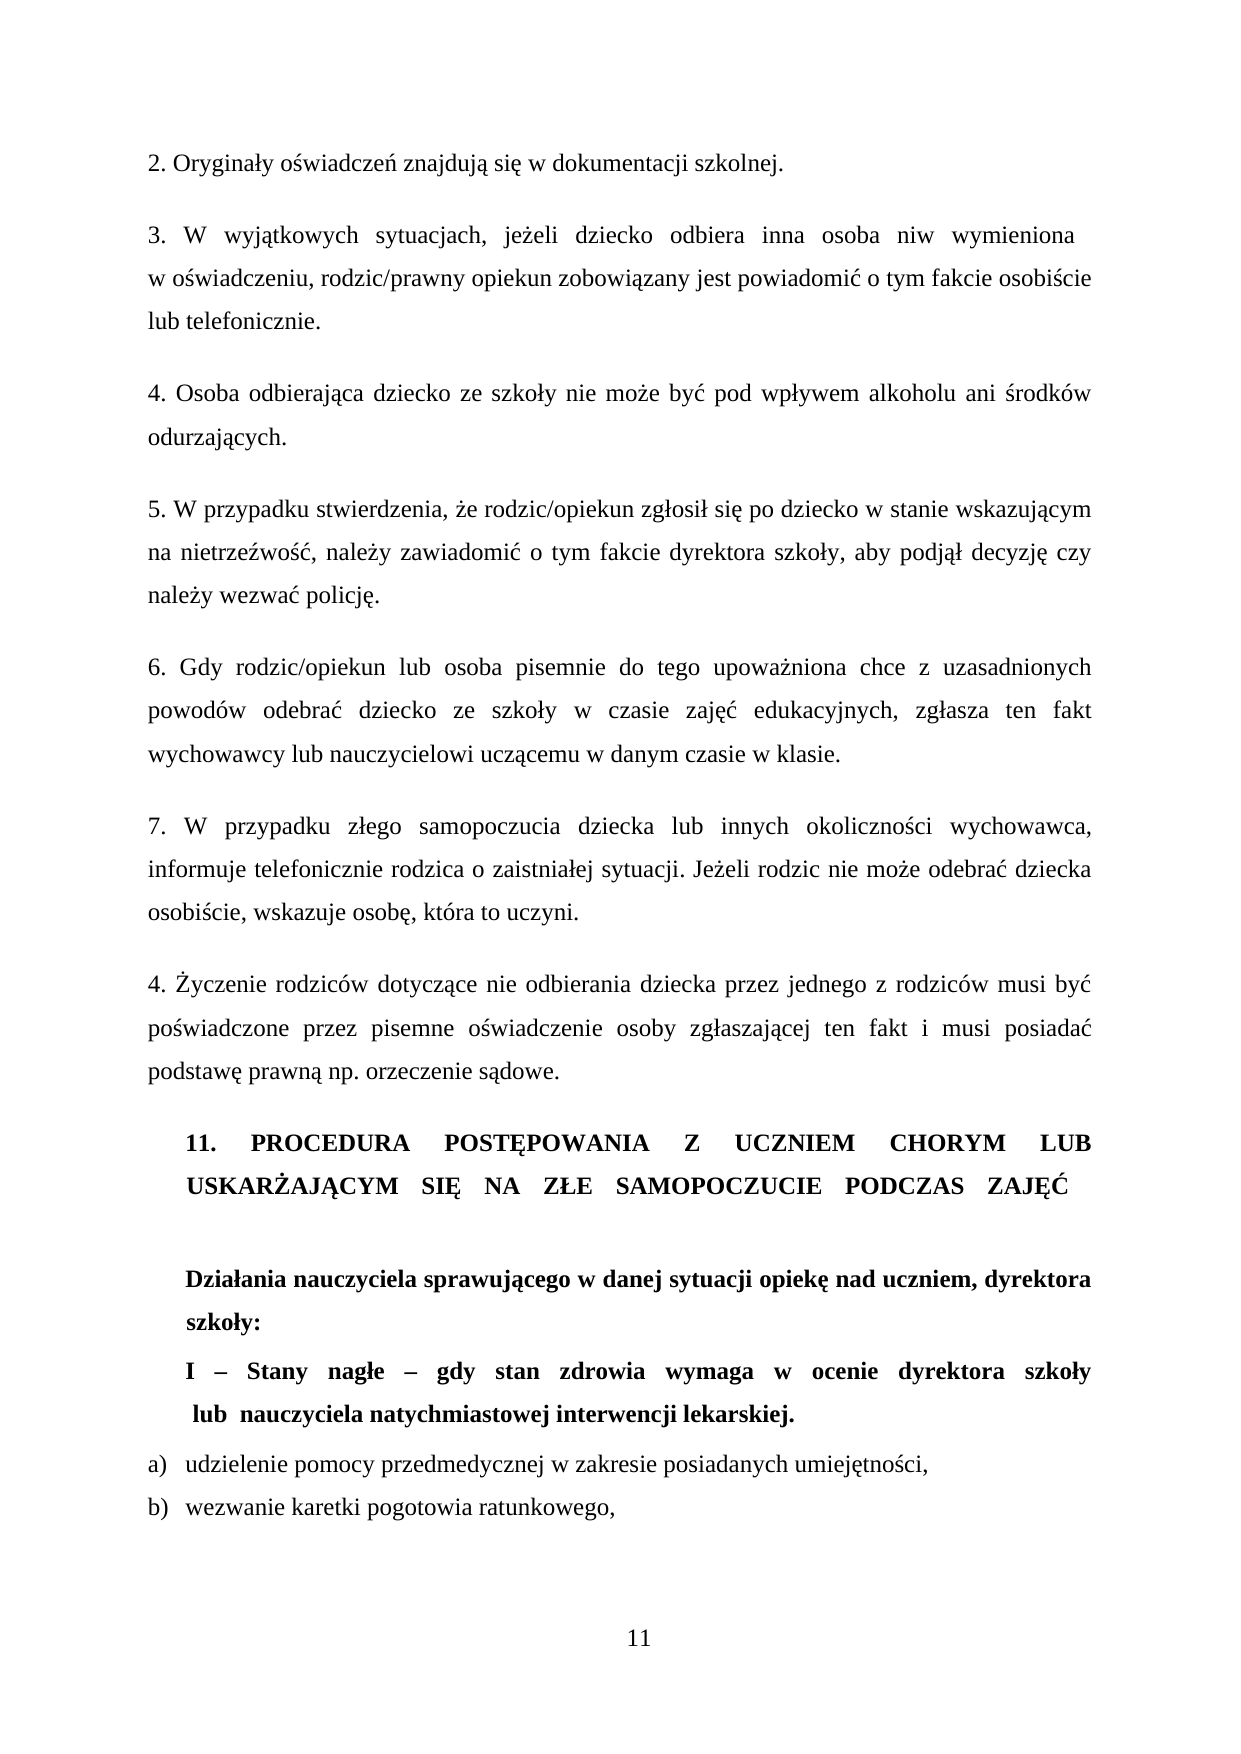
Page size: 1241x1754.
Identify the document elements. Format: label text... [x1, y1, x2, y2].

text 4. Osoba odbierająca dziecko ze szkoły nie może być pod wpływem alkoholu ani środków odurzających. [148, 378, 1093, 450]
text I – Stany nagłe – gdy stan zdrowia wymaga w ocenie dyrektora szkoły lub nauczyciela natychmiastowej interwencji lekarskiej. [185, 1356, 1093, 1428]
text 7. W przypadku złego samopoczucia dziecka lub innych okoliczności wychowawca, informuje telefonicznie rodzica o zaistniałej sytuacji. Jeżeli rodzic nie może odebrać dziecka osobiście, wskazuje osobę, która to uczyni. [148, 811, 1093, 926]
text 3. W wyjątkowych sytuacjach, jeżeli dziecko odbiera inna osoba niw wymieniona w oświadczeniu, rodzic/prawny opiekun zobowiązany jest powiadomić o tym fakcie osobiście lub telefonicznie. [148, 220, 1093, 335]
text 11. PROCEDURA POSTĘPOWANIA Z UCZNIEM CHORYM LUB USKARŻAJĄCYM SIĘ NA ZŁE SAMOPOCZUCIE PODCZAS ZAJĘĆ [185, 1128, 1093, 1243]
text 4. Życzenie rodziców dotyczące nie odbierania dziecka przez jednego z rodziców musi być poświadczone przez pisemne oświadczenie osoby zgłaszającej ten fakt i musi posiadać podstawę prawną np. orzeczenie sądowe. [148, 969, 1093, 1084]
list udzielenie pomocy przedmedycznej w zakresie posiadanych umiejętności, [148, 1449, 1093, 1478]
text 5. W przypadku stwierdzenia, że rodzic/opiekun zgłosił się po dziecko w stanie wskazującym na nietrzeźwość, należy zawiadomić o tym fakcie dyrektora szkoły, aby podjął decyzję czy należy wezwać policję. [148, 494, 1093, 609]
list wezwanie karetki pogotowia ratunkowego, [148, 1492, 1093, 1521]
text Działania nauczyciela sprawującego w danej sytuacji opiekę nad uczniem, dyrektora szkoły: [185, 1264, 1093, 1336]
text 2. Oryginały oświadczeń znajdują się w dokumentacji szkolnej. [148, 148, 1093, 176]
text 6. Gdy rodzic/opiekun lub osoba pisemnie do tego upoważniona chce z uzasadnionych powodów odebrać dziecko ze szkoły w czasie zajęć edukacyjnych, zgłasza ten fakt wychowawcy lub nauczycielowi uczącemu w danym czasie w klasie. [148, 652, 1093, 767]
